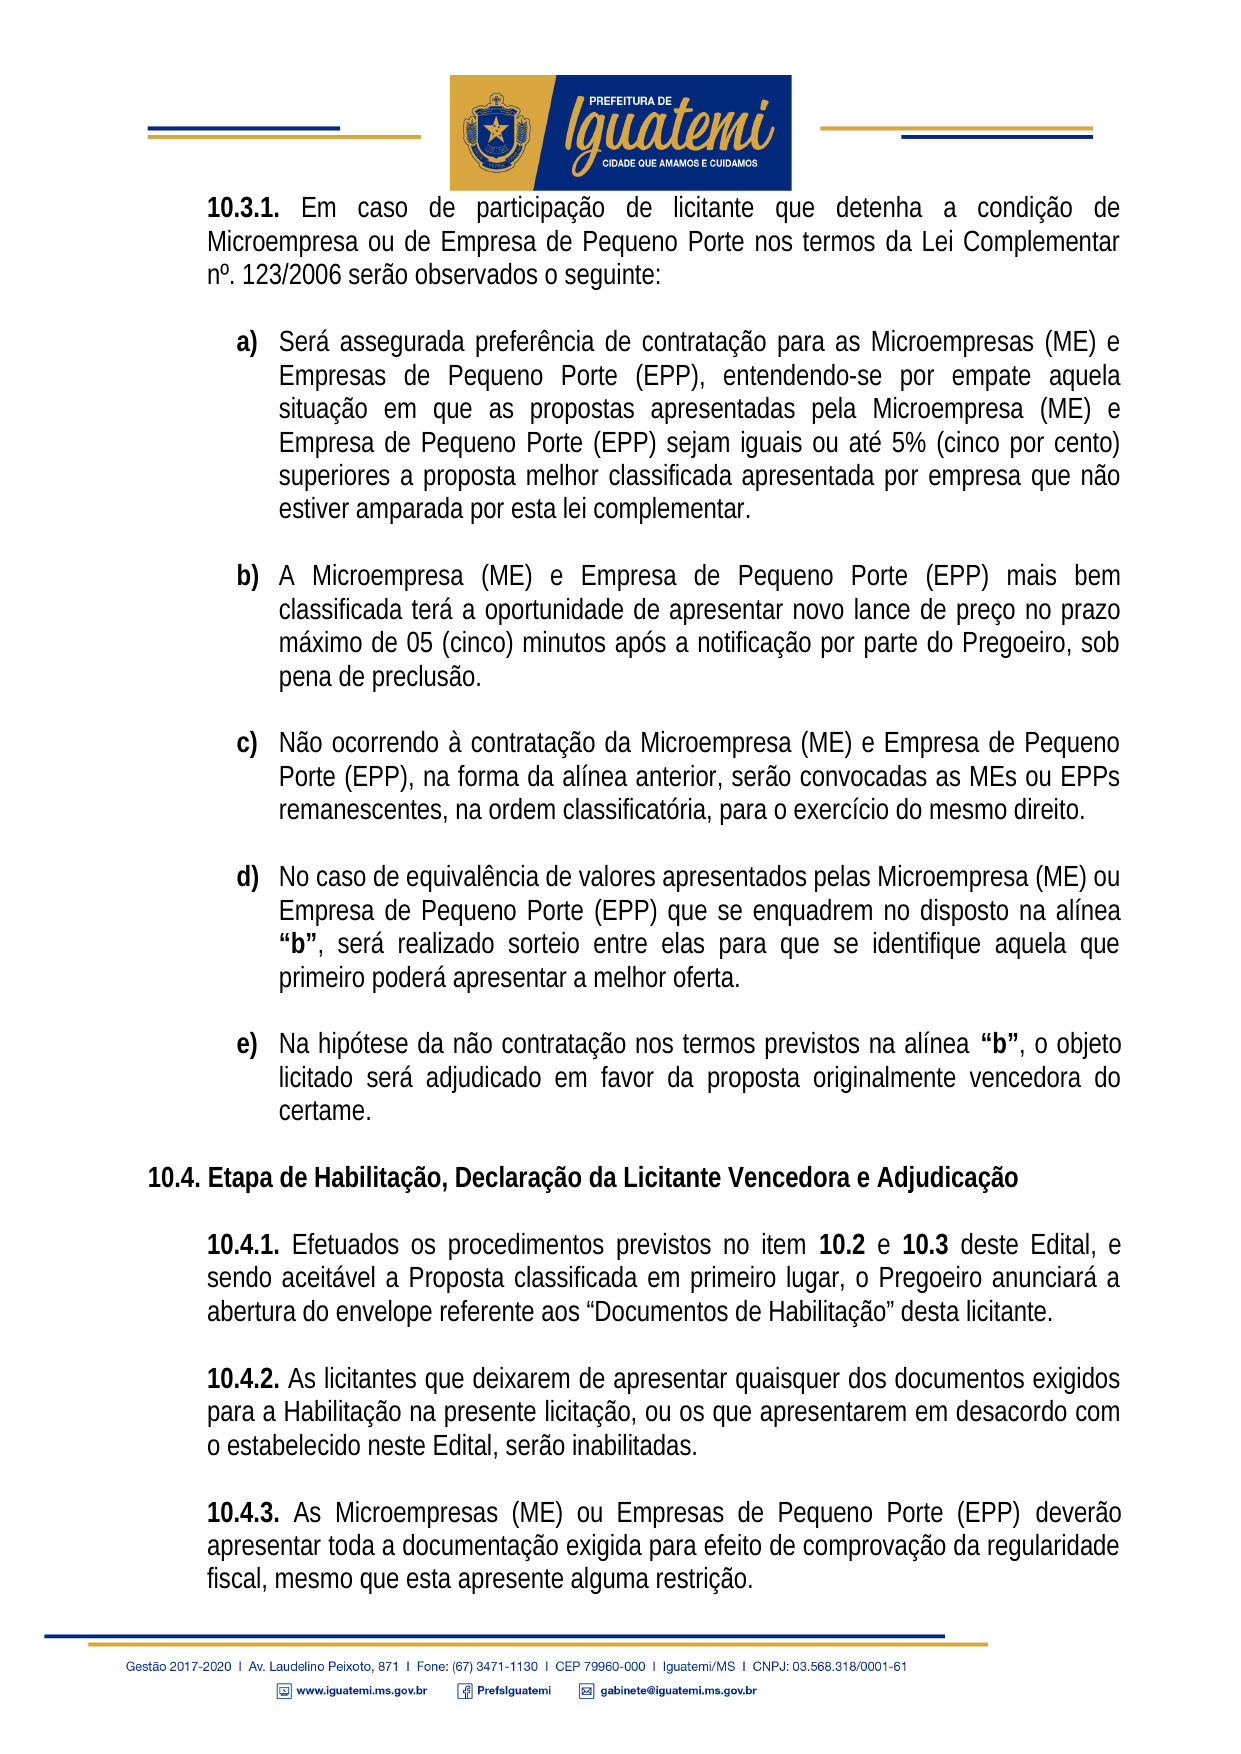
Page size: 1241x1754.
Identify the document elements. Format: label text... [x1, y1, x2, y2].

list No caso de equivalência de valores apresentados pelas Microempresa (ME) ou Empresa de Pequeno Porte (EPP) que se enquadrem no disposto na alínea “b”, será realizado sorteio entre elas para que se identifique aquela que primeiro poderá apresentar a melhor oferta. [236, 859, 1122, 993]
text 10.4. Etapa de Habilitação, Declaração da Licitante Vencedora e Adjudicação [148, 1160, 1122, 1194]
list Na hipótese da não contratação nos termos previstos na alínea “b”, o objeto licitado será adjudicado em favor da proposta originalmente vencedora do certame. [236, 1027, 1122, 1127]
list A Microempresa (ME) e Empresa de Pequeno Porte (EPP) mais bem classificada terá a oportunidade de apresentar novo lance de preço no prazo máximo de 05 (cinco) minutos após a notificação por parte do Pregoeiro, sob pena de preclusão. [236, 558, 1122, 692]
list Não ocorrendo à contratação da Microempresa (ME) e Empresa de Pequeno Porte (EPP), na forma da alínea anterior, serão convocadas as MEs ou EPPs remanescentes, na ordem classificatória, para o exercício do mesmo direito. [236, 726, 1122, 826]
text 10.4.1. Efetuados os procedimentos previstos no item 10.2 e 10.3 deste Edital, e sendo aceitável a Proposta classificada em primeiro lugar, o Pregoeiro anunciará a abertura do envelope referente aos “Documentos de Habilitação” desta licitante. [207, 1227, 1122, 1327]
text 10.3.1. Em caso de participação de licitante que detenha a condição de Microempresa ou de Empresa de Pequeno Porte nos termos da Lei Complementar nº. 123/2006 serão observados o seguinte: [207, 191, 1122, 291]
picture [147, 75, 1093, 191]
picture [44, 1628, 988, 1707]
text 10.4.2. As licitantes que deixarem de apresentar quaisquer dos documentos exigidos para a Habilitação na presente licitação, ou os que apresentarem em desacordo com o estabelecido neste Edital, serão inabilitadas. [207, 1361, 1122, 1461]
text 10.4.3. As Microempresas (ME) ou Empresas de Pequeno Porte (EPP) deverão apresentar toda a documentação exigida para efeito de comprovação da regularidade fiscal, mesmo que esta apresente alguma restrição. [207, 1495, 1122, 1595]
list Será assegurada preferência de contratação para as Microempresas (ME) e Empresas de Pequeno Porte (EPP), entendendo-se por empate aquela situação em que as propostas apresentadas pela Microempresa (ME) e Empresa de Pequeno Porte (EPP) sejam iguais ou até 5% (cinco por cento) superiores a proposta melhor classificada apresentada por empresa que não estiver amparada por esta lei complementar. [236, 324, 1122, 525]
